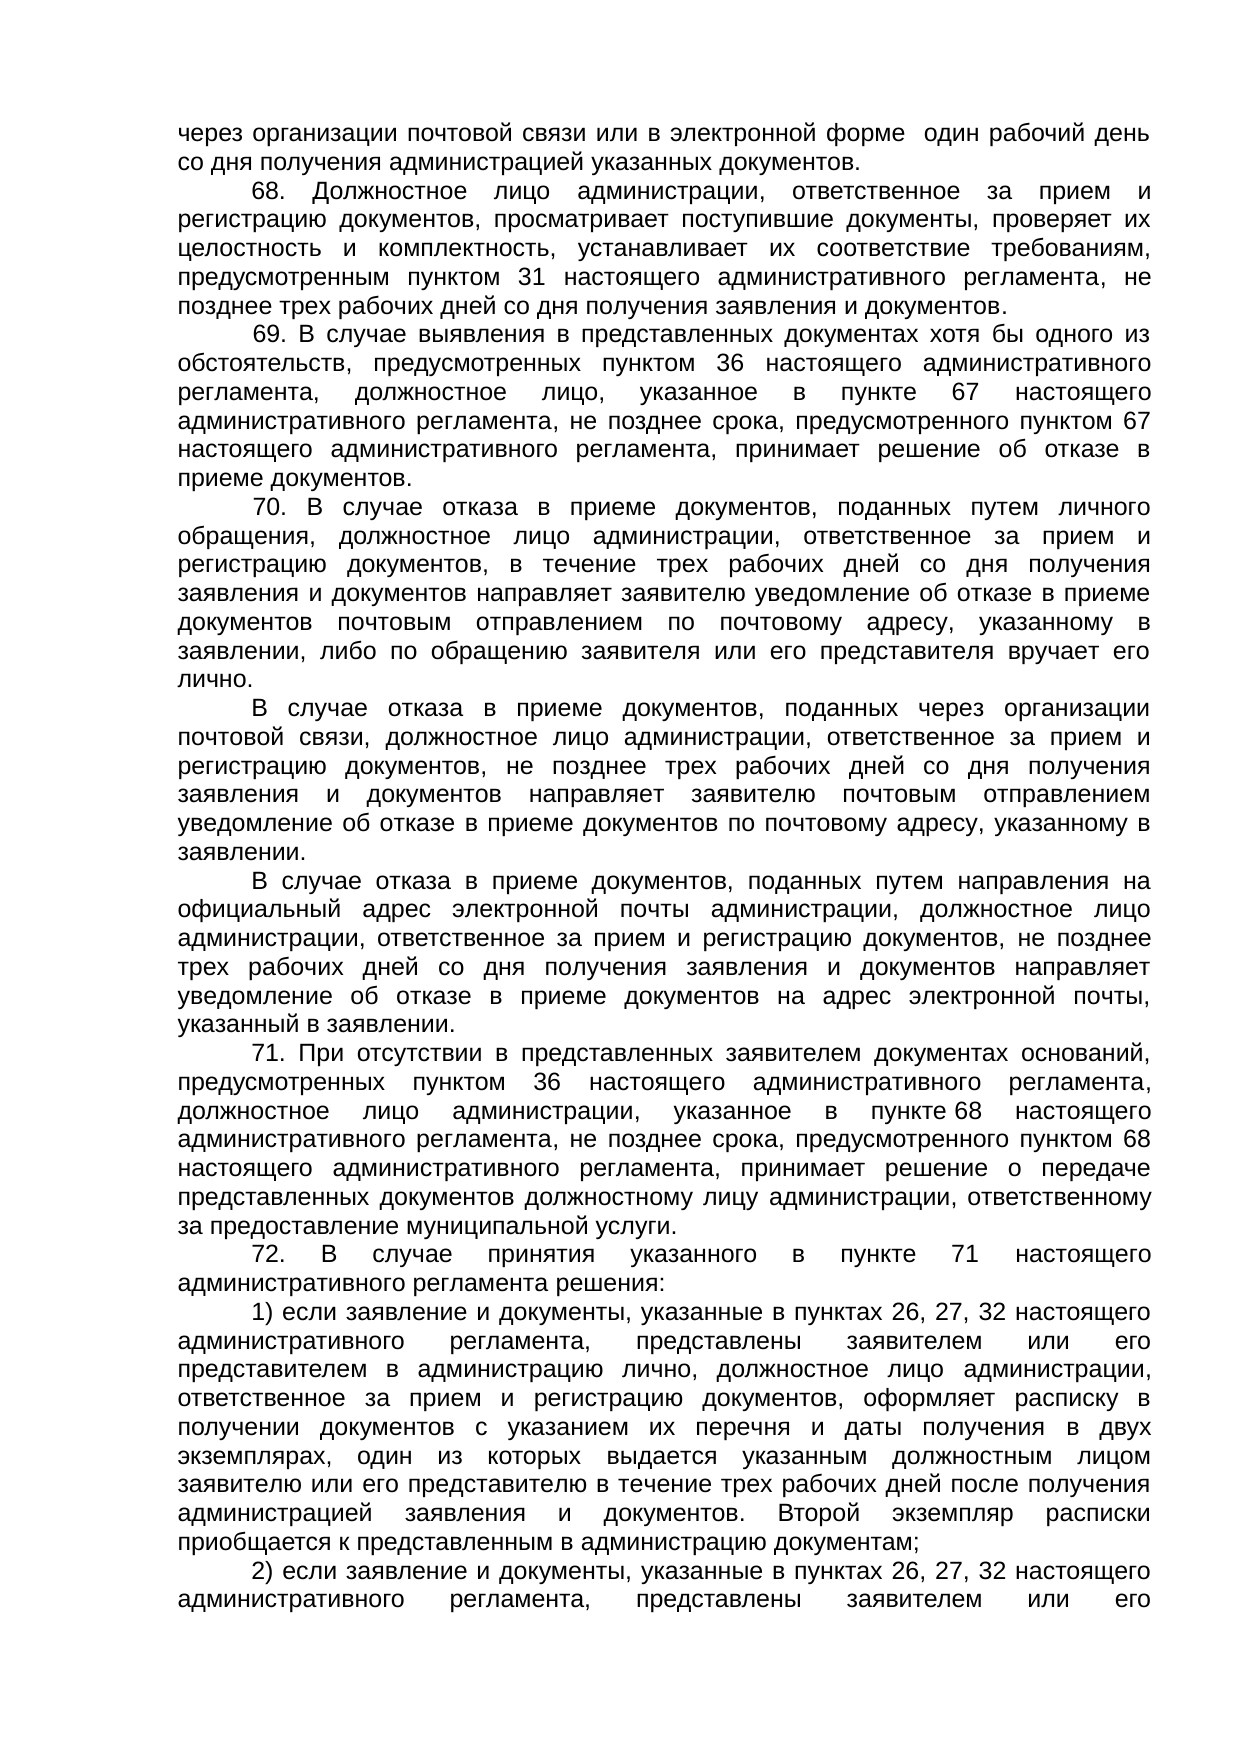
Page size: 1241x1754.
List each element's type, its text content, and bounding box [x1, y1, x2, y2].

text 1) если заявление и документы, указанные в пунктах 26, 27, 32 настоящего административного регламента, представлены заявителем или его представителем в администрацию лично, должностное лицо администрации, ответственное за прием и регистрацию документов, оформляет расписку в получении документов с указанием их перечня и даты получения в двух экземплярах, один из которых выдается указанным должностным лицом заявителю или его представителю в течение трех рабочих дней после получения администрацией заявления и документов. Второй экземпляр расписки приобщается к представленным в администрацию документам; [177, 1297, 1152, 1556]
text 68. Должностное лицо администрации, ответственное за прием и регистрацию документов, просматривает поступившие документы, проверяет их целостность и комплектность, устанавливает их соответствие требованиям, предусмотренным пунктом 31 настоящего административного регламента, не позднее трех рабочих дней со дня получения заявления и документов. [177, 176, 1152, 319]
text В случае отказа в приеме документов, поданных путем направления на официальный адрес электронной почты администрации, должностное лицо администрации, ответственное за прием и регистрацию документов, не позднее трех рабочих дней со дня получения заявления и документов направляет уведомление об отказе в приеме документов на адрес электронной почты, указанный в заявлении. [177, 866, 1152, 1038]
text 72. В случае принятия указанного в пункте 71 настоящего административного регламента решения: [177, 1239, 1152, 1297]
text 69. В случае выявления в представленных документах хотя бы одного из обстоятельств, предусмотренных пунктом 36 настоящего административного регламента, должностное лицо, указанное в пункте 67 настоящего административного регламента, не позднее срока, предусмотренного пунктом 67 настоящего административного регламента, принимает решение об отказе в приеме документов. [177, 319, 1152, 492]
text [177, 1556, 1152, 1613]
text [177, 118, 1152, 176]
text 70. В случае отказа в приеме документов, поданных путем личного обращения, должностное лицо администрации, ответственное за прием и регистрацию документов, в течение трех рабочих дней со дня получения заявления и документов направляет заявителю уведомление об отказе в приеме документов почтовым отправлением по почтовому адресу, указанному в заявлении, либо по обращению заявителя или его представителя вручает его лично. [177, 492, 1152, 693]
text 71. При отсутствии в представленных заявителем документах оснований, предусмотренных пунктом 36 настоящего административного регламента, должностное лицо администрации, указанное в пункте 68 настоящего административного регламента, не позднее срока, предусмотренного пунктом 68 настоящего административного регламента, принимает решение о передаче представленных документов должностному лицу администрации, ответственному за предоставление муниципальной услуги. [177, 1038, 1152, 1239]
text В случае отказа в приеме документов, поданных через организации почтовой связи, должностное лицо администрации, ответственное за прием и регистрацию документов, не позднее трех рабочих дней со дня получения заявления и документов направляет заявителю почтовым отправлением уведомление об отказе в приеме документов по почтовому адресу, указанному в заявлении. [177, 693, 1152, 866]
